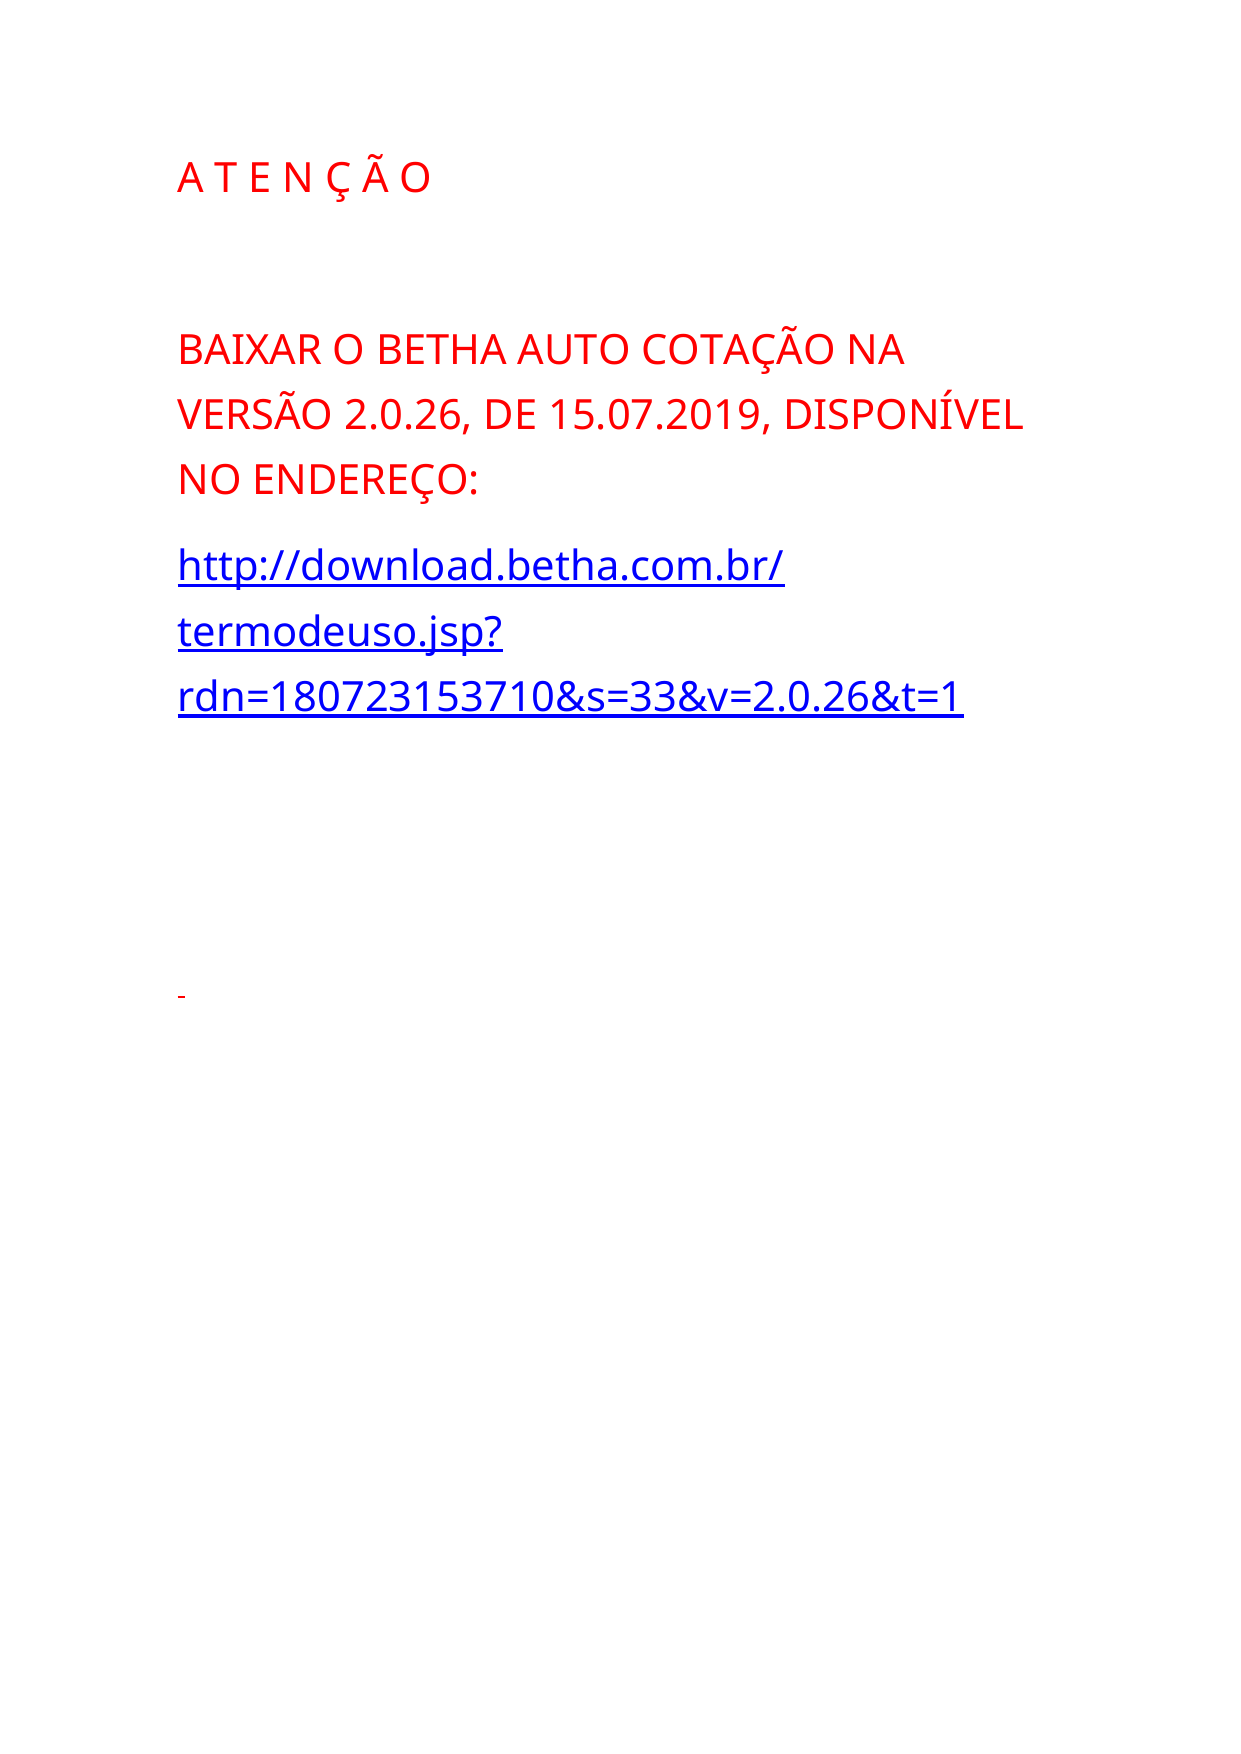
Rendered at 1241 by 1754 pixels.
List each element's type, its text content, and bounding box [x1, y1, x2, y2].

text http://download.betha.com.br/termodeuso.jsp?rdn=180723153710&s=33&v=2.0.26&t=1 [177, 536, 1063, 723]
text BAIXAR O BETHA AUTO COTAÇÃO NA VERSÃO 2.0.26, DE 15.07.2019, DISPONÍVEL NO ENDEREÇO: [177, 320, 1063, 507]
text A T E N Ç Ã O [177, 148, 1063, 204]
